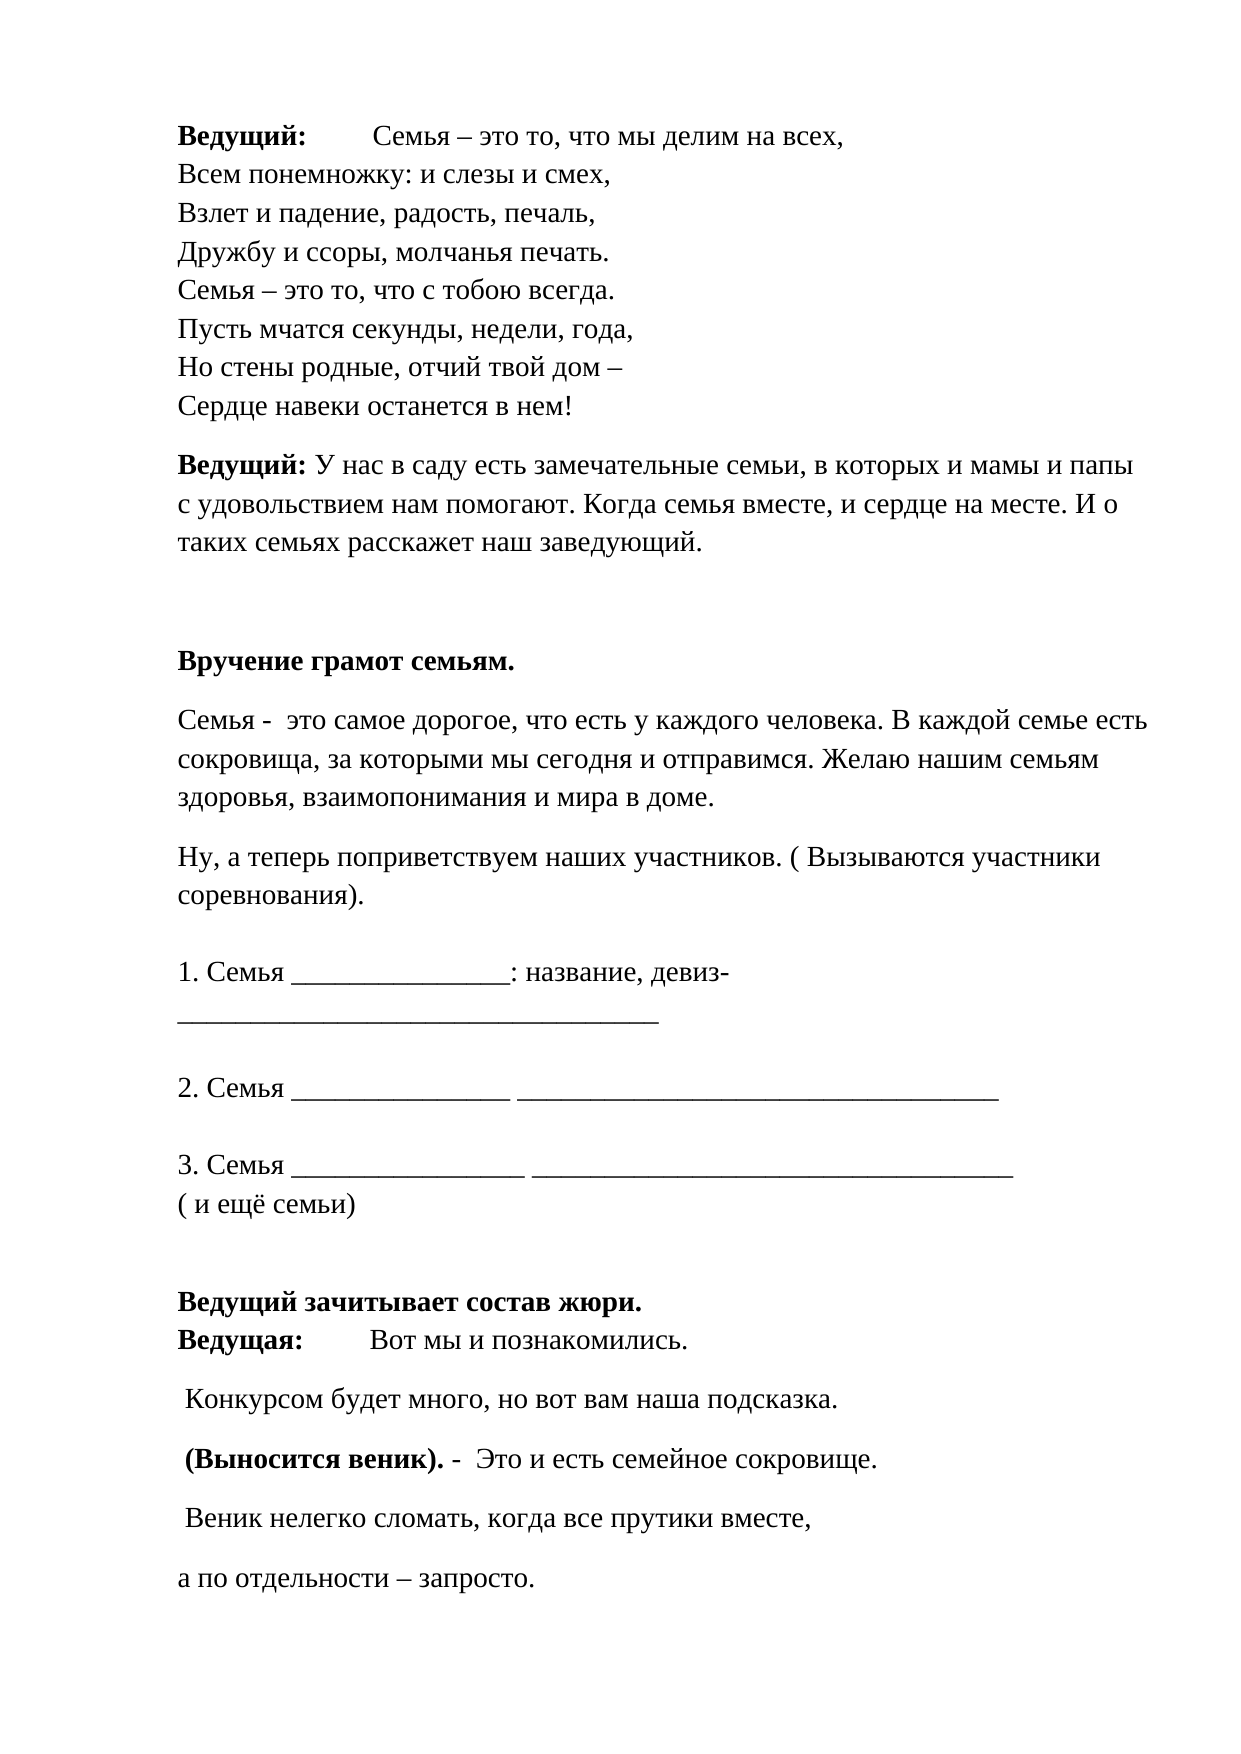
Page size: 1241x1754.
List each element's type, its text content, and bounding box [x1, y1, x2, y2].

text Ведущий зачитывает состав жюри. Ведущая: Вот мы и познакомились. [177, 1245, 1152, 1356]
text а по отдельности – запросто. [177, 1560, 1152, 1593]
text Конкурсом будет много, но вот вам наша подсказка. [177, 1382, 1152, 1415]
text Веник нелегко сломать, когда все прутики вместе, [177, 1500, 1152, 1534]
text Вручение грамот семьям. [177, 643, 1152, 677]
text Ну, а теперь поприветствуем наших участников. ( Вызываются участники соревнования). 1. Семья _______________: название, девиз- _________________________________ 2. Семья _______________ _________________________________ 3. Семья ________________ _________________________________ ( и ещё семьи) [177, 839, 1152, 1219]
text (Выносится веник). - Это и есть семейное сокровище. [177, 1441, 1152, 1474]
text Ведущий: У нас в саду есть замечательные семьи, в которых и мамы и папы с удовольствием нам помогают. Когда семья вместе, и сердце на месте. И о таких семьях расскажет наш заведующий. [177, 447, 1152, 558]
text Семья - это самое дорогое, что есть у каждого человека. В каждой семье есть сокровища, за которыми мы сегодня и отправимся. Желаю нашим семьям здоровья, взаимопонимания и мира в доме. [177, 702, 1152, 813]
text Ведущий: Семья – это то, что мы делим на всех, Всем понемножку: и слезы и смех, Взлет и падение, радость, печаль, Дружбу и ссоры, молчанья печать. Семья – это то, что с тобою всегда. Пусть мчатся секунды, недели, года, Но стены родные, отчий твой дом – Сердце навеки останется в нем! [177, 118, 1152, 421]
